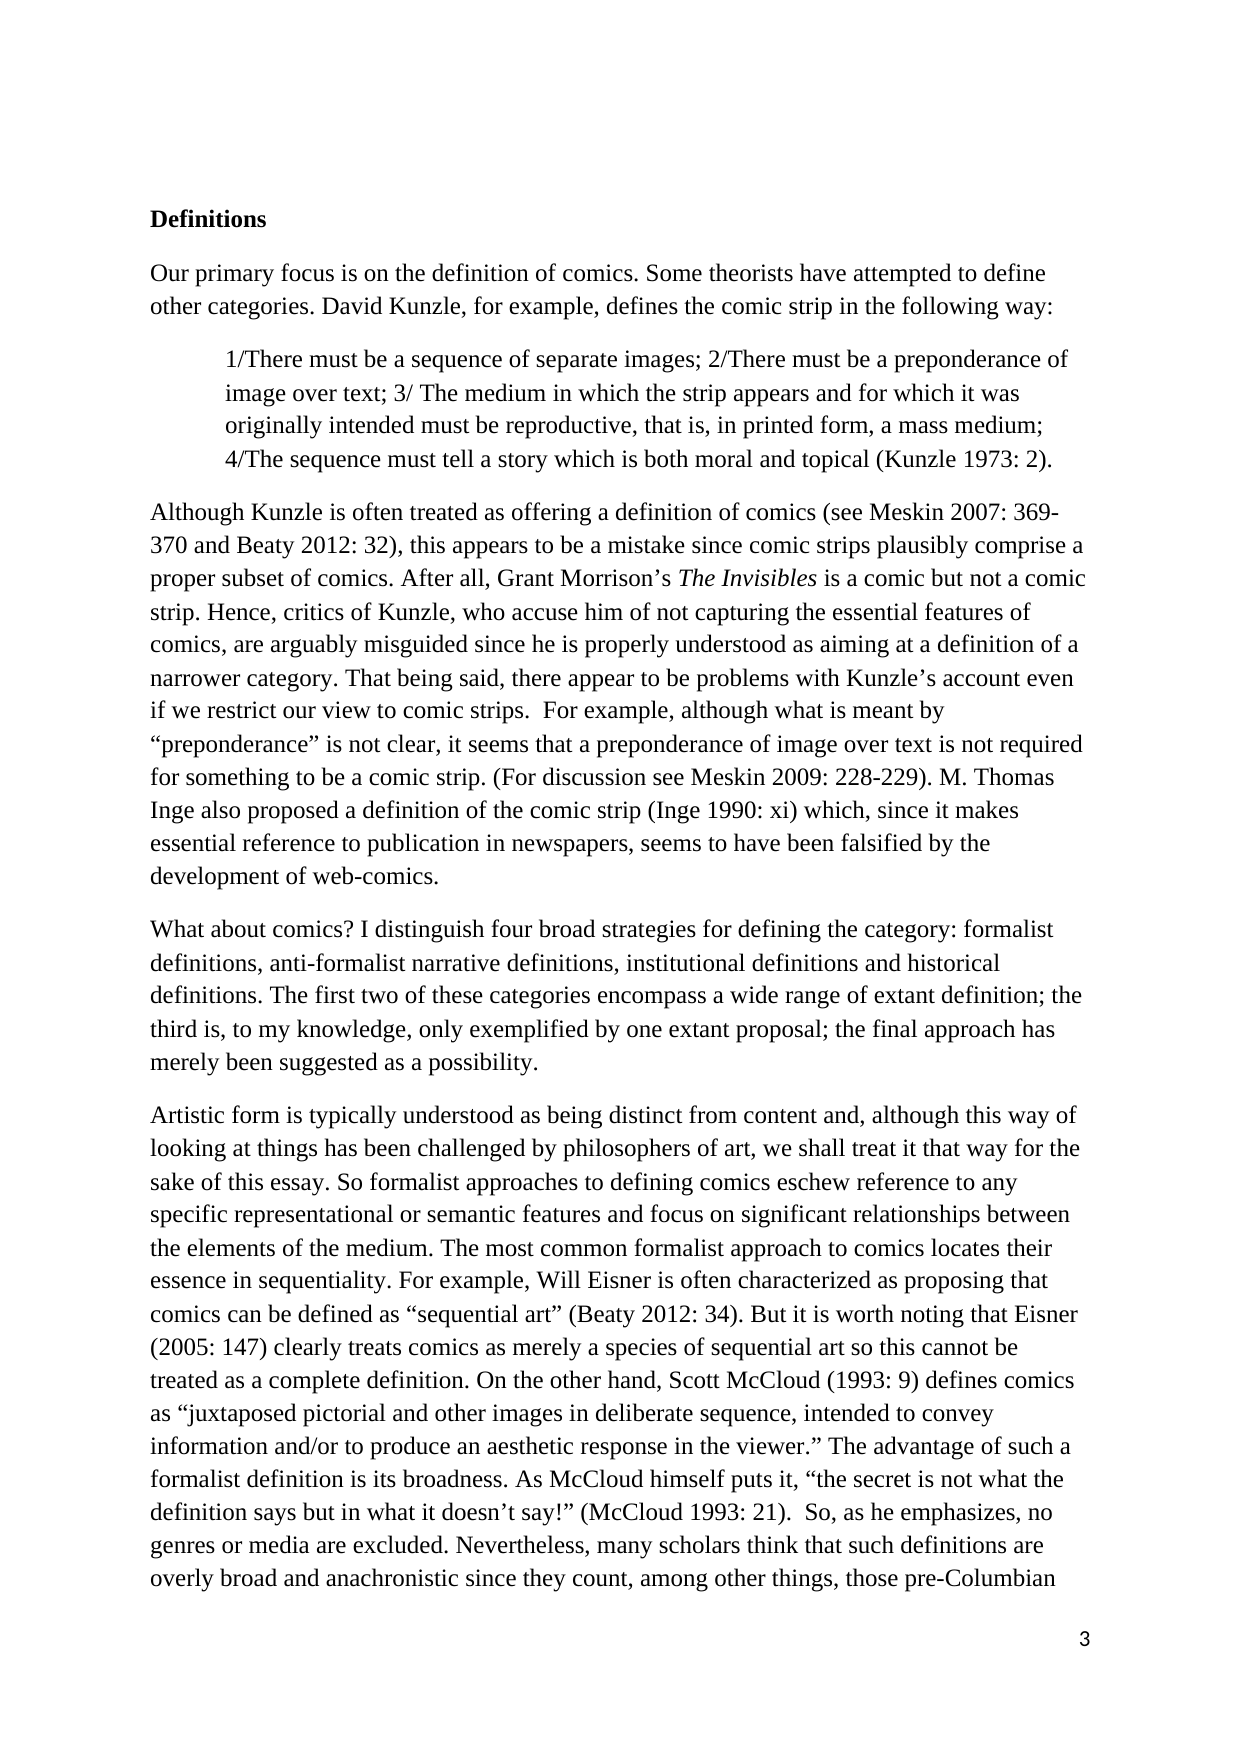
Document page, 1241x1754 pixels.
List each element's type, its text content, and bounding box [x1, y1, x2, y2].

text Although Kunzle is often treated as offering a definition of comics (see Meskin 2007: 369-370 and Beaty 2012: 32), this appears to be a mistake since comic strips plausibly comprise a proper subset of comics. After all, Grant Morrison’s The Invisibles is a comic but not a comic strip. Hence, critics of Kunzle, who accuse him of not capturing the essential features of comics, are arguably misguided since he is properly understood as aiming at a definition of a narrower category. That being said, there appear to be problems with Kunzle’s account even if we restrict our view to comic strips. For example, although what is meant by “preponderance” is not clear, it seems that a preponderance of image over text is not required for something to be a comic strip. (For discussion see Meskin 2009: 228-229). M. Thomas Inge also proposed a definition of the comic strip (Inge 1990: xi) which, since it makes essential reference to publication in newspapers, seems to have been falsified by the development of web-comics. [150, 497, 1090, 889]
text Our primary focus is on the definition of comics. Some theorists have attempted to define other categories. David Kunzle, for example, defines the comic strip in the following way: [150, 258, 1090, 319]
text Definitions [150, 204, 1090, 233]
text What about comics? I distinguish four broad strategies for defining the category: formalist definitions, anti-formalist narrative definitions, institutional definitions and historical definitions. The first two of these categories encompass a wide range of extant definition; the third is, to my knowledge, only exemplified by one extant proposal; the final approach has merely been suggested as a possibility. [150, 914, 1090, 1075]
text 1/There must be a sequence of separate images; 2/There must be a preponderance of image over text; 3/ The medium in which the strip appears and for which it was originally intended must be reproductive, that is, in printed form, a mass medium; 4/The sequence must tell a story which is both moral and topical (Kunzle 1973: 2). [225, 344, 1090, 472]
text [150, 1101, 1090, 1592]
